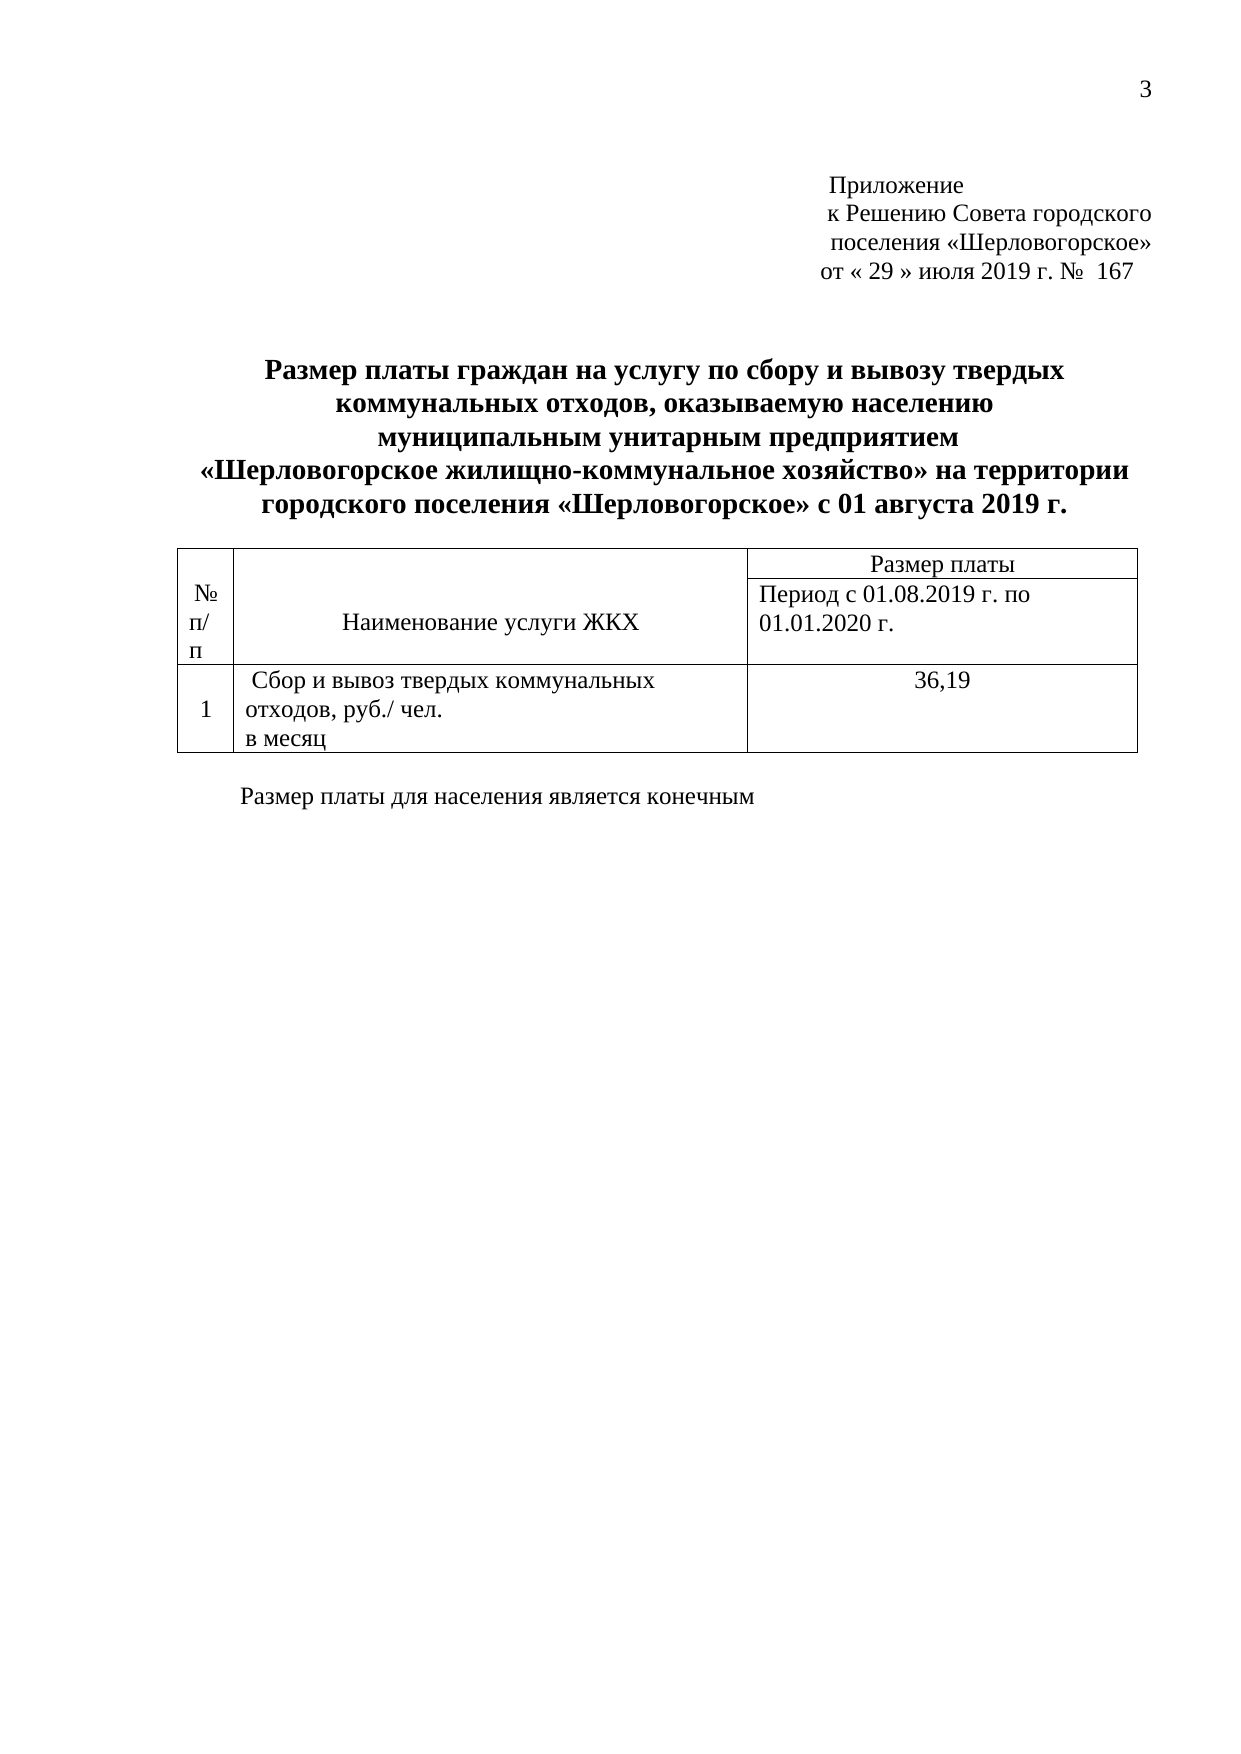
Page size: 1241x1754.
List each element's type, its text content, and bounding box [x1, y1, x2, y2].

table_header Наименование услуги ЖКХ [234, 549, 747, 664]
text поселения «Шерловогорское» [177, 227, 1152, 256]
text Размер платы граждан на услугу по сбору и вывозу твердых коммунальных отходов, оказываемую населению [177, 352, 1152, 419]
text к Решению Совета городского [177, 198, 1152, 227]
table_header Размер платы [748, 549, 1137, 578]
text «Шерловогорское жилищно-коммунальное хозяйство» на территории [177, 452, 1152, 486]
table_cell 36,19 [748, 665, 1137, 752]
table_header № п/п [178, 549, 233, 664]
table_cell Период с 01.08.2019 г. по 01.01.2020 г. [748, 579, 1137, 664]
table_cell 1 [178, 665, 233, 752]
text Приложение [177, 170, 1152, 198]
text муниципальным унитарным предприятием [177, 419, 1152, 452]
text от « 29 » июля 2019 г. № 167 [177, 256, 1152, 285]
table_cell Сбор и вывоз твердых коммунальных отходов, руб./ чел. в месяц [234, 665, 747, 752]
text городского поселения «Шерловогорское» с 01 августа 2019 г. [177, 486, 1152, 519]
text Размер платы для населения является конечным [177, 781, 1152, 810]
